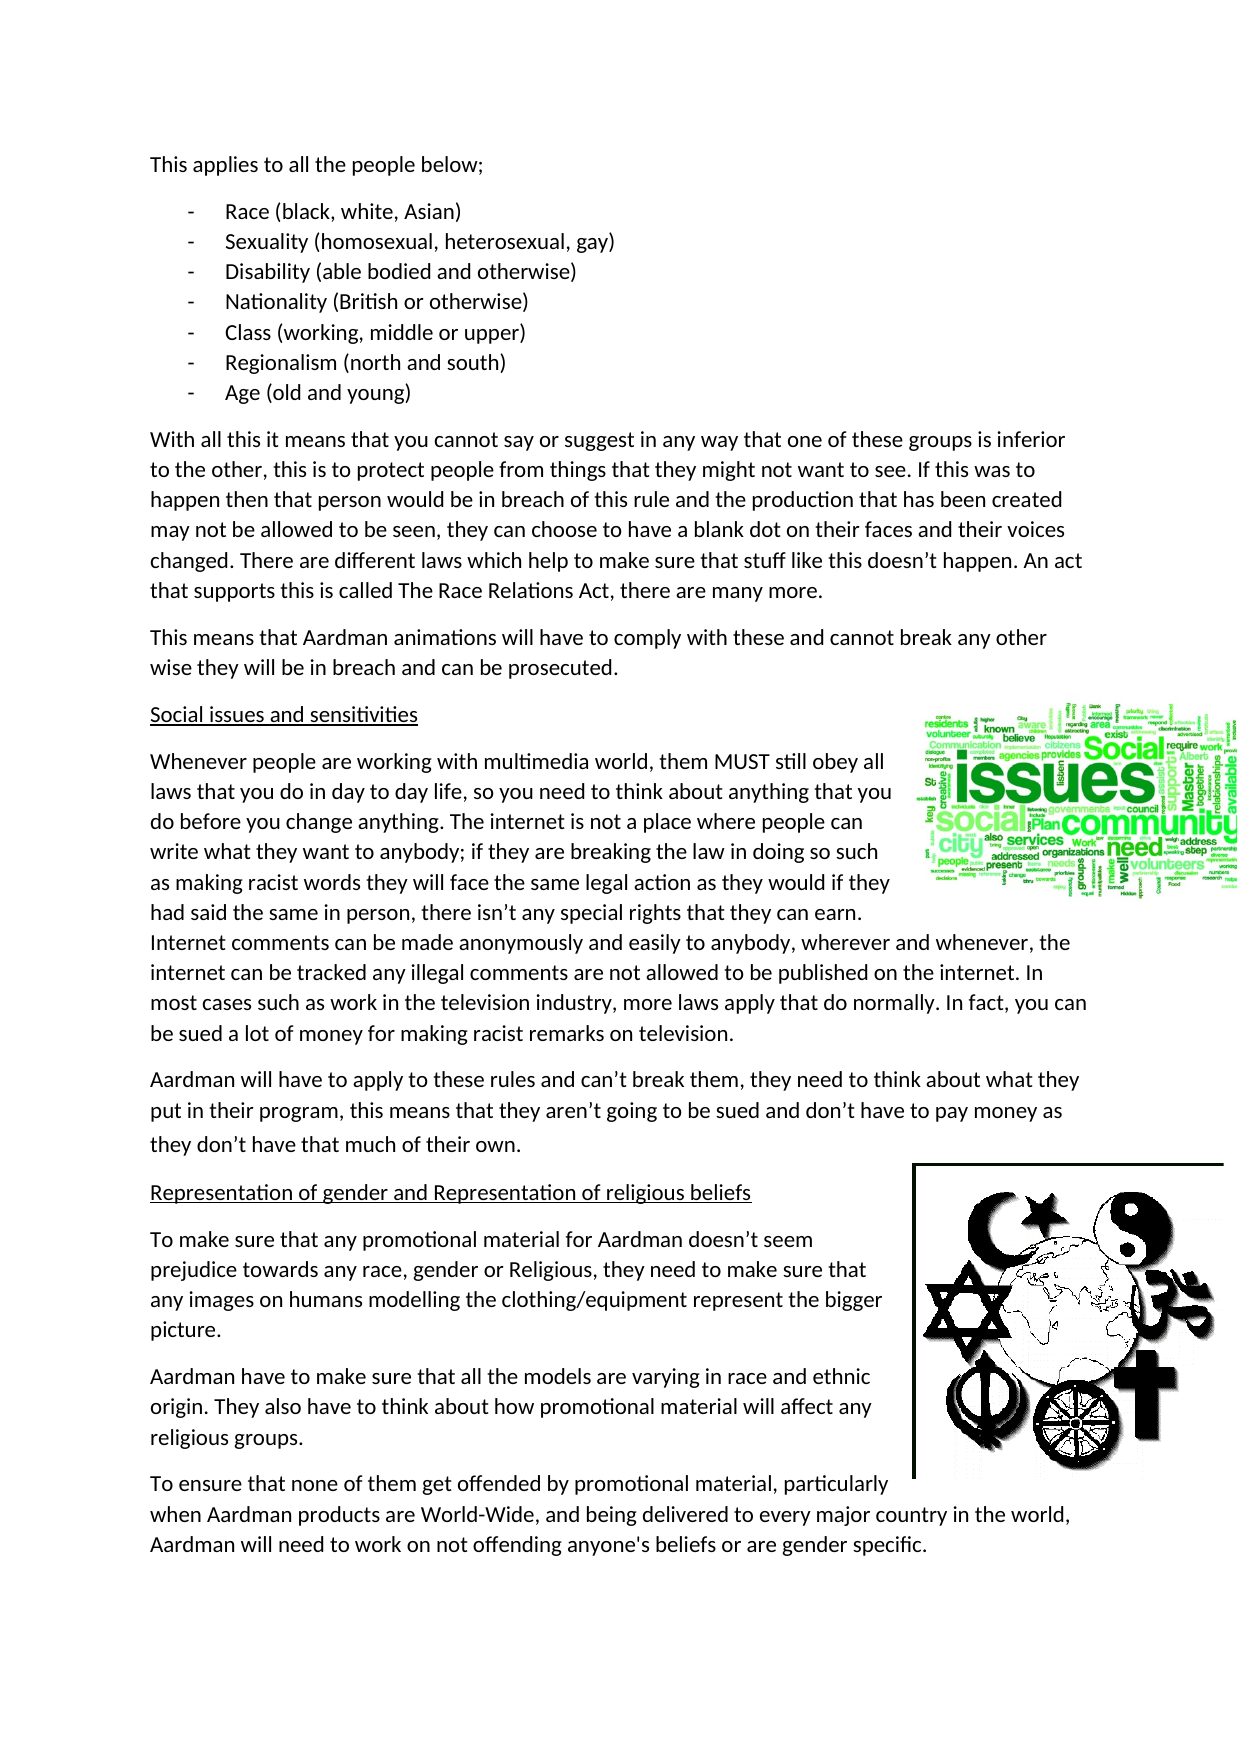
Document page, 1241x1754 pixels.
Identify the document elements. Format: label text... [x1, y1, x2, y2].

list Race (black, white, Asian) [187, 197, 1090, 225]
list Age (old and young) [187, 378, 1090, 406]
list Sexuality (homosexual, heterosexual, gay) [187, 227, 1090, 255]
list Class (working, middle or upper) [187, 318, 1090, 346]
text To make sure that any promotional material for Aardman doesn’t seem prejudice towards any race, gender or Religious, they need to make sure that any images on humans modelling the clothing/equipment represent the bigger picture. [150, 1225, 912, 1343]
list Nationality (British or otherwise) [187, 287, 1090, 316]
list Disability (able bodied and otherwise) [187, 257, 1090, 285]
text This means that Aardman animations will have to comply with these and cannot break any other wise they will be in breach and can be prosecuted. [150, 623, 1090, 681]
text Whenever people are working with multimedia world, them MUST still obey all laws that you do in day to day life, so you need to think about anything that you do before you change anything. The internet is not a place where people can write what they want to anybody; if they are breaking the law in doing so such as making racist words they will face the same legal action as they would if they had said the same in person, there isn’t any special rights that they can earn. Internet comments can be made anonymously and easily to anybody, wherever and whenever, the internet can be tracked any illegal comments are not allowed to be published on the internet. In most cases such as work in the television industry, more laws apply that do normally. In fact, you can be sued a lot of money for making racist remarks on television. [150, 747, 1090, 1047]
text Aardman will have to apply to these rules and can’t break them, they need to think about what they put in their program, this means that they aren’t going to be sued and don’t have to pay money as they don’t have that much of their own. [150, 1066, 1090, 1159]
text Aardman have to make sure that all the models are varying in race and ethnic origin. They also have to think about how promotional material will affect any religious groups. [150, 1362, 912, 1451]
text Social issues and sensitivities [150, 700, 915, 728]
text With all this it means that you cannot say or suggest in any way that one of these groups is inferior to the other, this is to protect people from things that they might not want to see. If this was to happen then that person would be in breach of this rule and the production that has been created may not be allowed to be seen, they can choose to have a blank dot on their faces and their voices changed. There are different laws which help to make sure that stuff like this doesn’t happen. An act that supports this is called The Race Relations Act, there are many more. [150, 425, 1090, 604]
text Representation of gender and Representation of religious beliefs [150, 1178, 912, 1206]
text To ensure that none of them get offended by promotional material, particularly when Aardman products are World-Wide, and being delivered to every major country in the world, Aardman will need to work on not offending anyone's beliefs or are gender specific. [150, 1469, 1090, 1558]
text This applies to all the people below; [150, 150, 1090, 178]
list Regionalism (north and south) [187, 348, 1090, 376]
picture [912, 1163, 1224, 1479]
picture [915, 683, 1237, 915]
